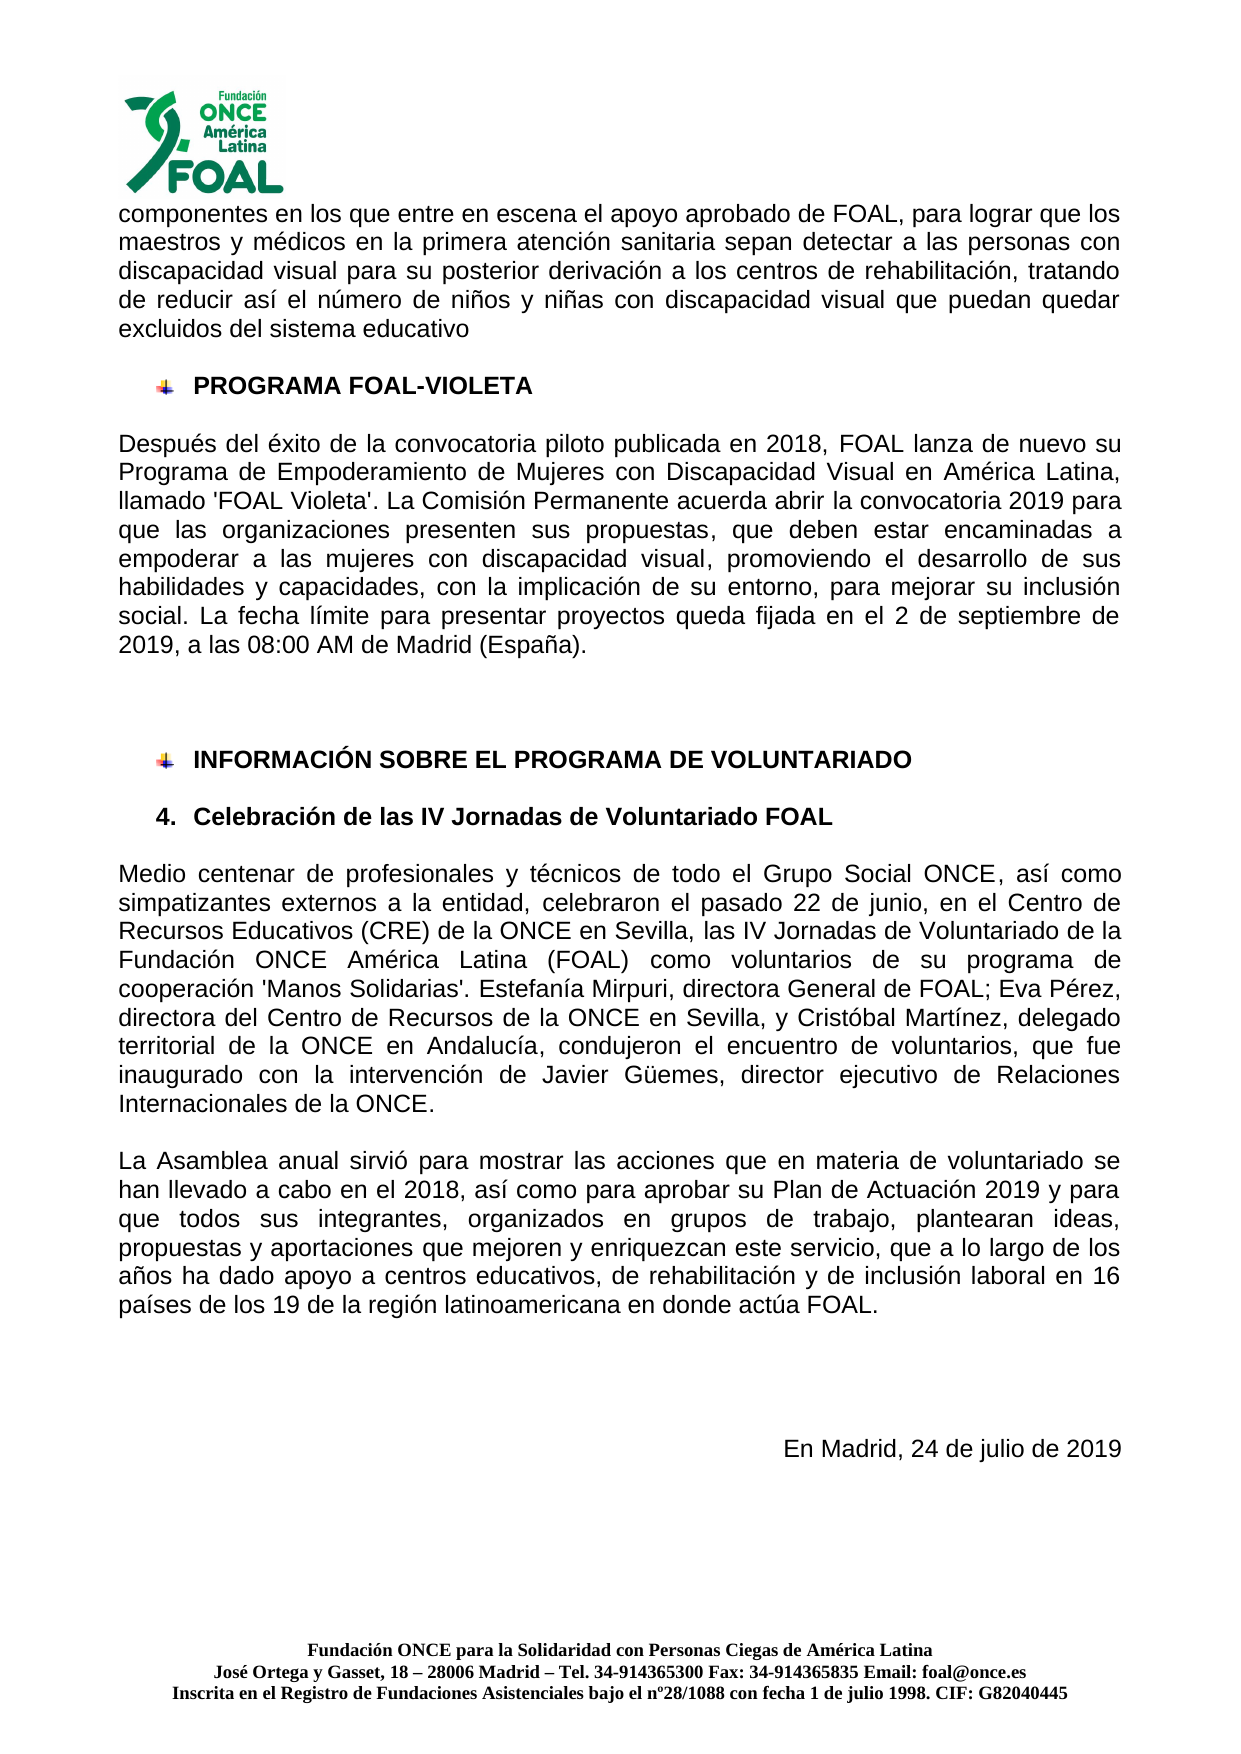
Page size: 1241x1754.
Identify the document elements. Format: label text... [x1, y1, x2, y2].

list Celebración de las IV Jornadas de Voluntariado FOAL [156, 802, 1122, 831]
picture [118, 75, 287, 199]
text En Madrid, 24 de julio de 2019 [193, 1434, 1122, 1462]
text Después del éxito de la convocatoria piloto publicada en 2018, FOAL lanza de nuevo su Programa de Empoderamiento de Mujeres con Discapacidad Visual en América Latina, llamado 'FOAL Violeta'. La Comisión Permanente acuerda abrir la convocatoria 2019 para que las organizaciones presenten sus propuestas, que deben estar encaminadas a empoderar a las mujeres con discapacidad visual, promoviendo el desarrollo de sus habilidades y capacidades, con la implicación de su entorno, para mejorar su inclusión social. La fecha límite para presentar proyectos queda fijada en el 2 de septiembre de 2019, a las 08:00 AM de Madrid (España). [118, 429, 1122, 659]
picture [156, 378, 174, 395]
picture [156, 751, 174, 769]
list PROGRAMA FOAL-VIOLETA [156, 371, 1122, 400]
list INFORMACIÓN SOBRE EL PROGRAMA DE VOLUNTARIADO [156, 745, 1122, 774]
text Medio centenar de profesionales y técnicos de todo el Grupo Social ONCE, así como simpatizantes externos a la entidad, celebraron el pasado 22 de junio, en el Centro de Recursos Educativos (CRE) de la ONCE en Sevilla, las IV Jornadas de Voluntariado de la Fundación ONCE América Latina (FOAL) como voluntarios de su programa de cooperación 'Manos Solidarias'. Estefanía Mirpuri, directora General de FOAL; Eva Pérez, directora del Centro de Recursos de la ONCE en Sevilla, y Cristóbal Martínez, delegado territorial de la ONCE en Andalucía, condujeron el encuentro de voluntarios, que fue inaugurado con la intervención de Javier Güemes, director ejecutivo de Relaciones Internacionales de la ONCE. [118, 859, 1122, 1117]
text La Asamblea anual sirvió para mostrar las acciones que en materia de voluntariado se han llevado a cabo en el 2018, así como para aprobar su Plan de Actuación 2019 y para que todos sus integrantes, organizados en grupos de trabajo, plantearan ideas, propuestas y aportaciones que mejoren y enriquezcan este servicio, que a lo largo de los años ha dado apoyo a centros educativos, de rehabilitación y de inclusión laboral en 16 países de los 19 de la región latinoamericana en donde actúa FOAL. [118, 1146, 1122, 1319]
